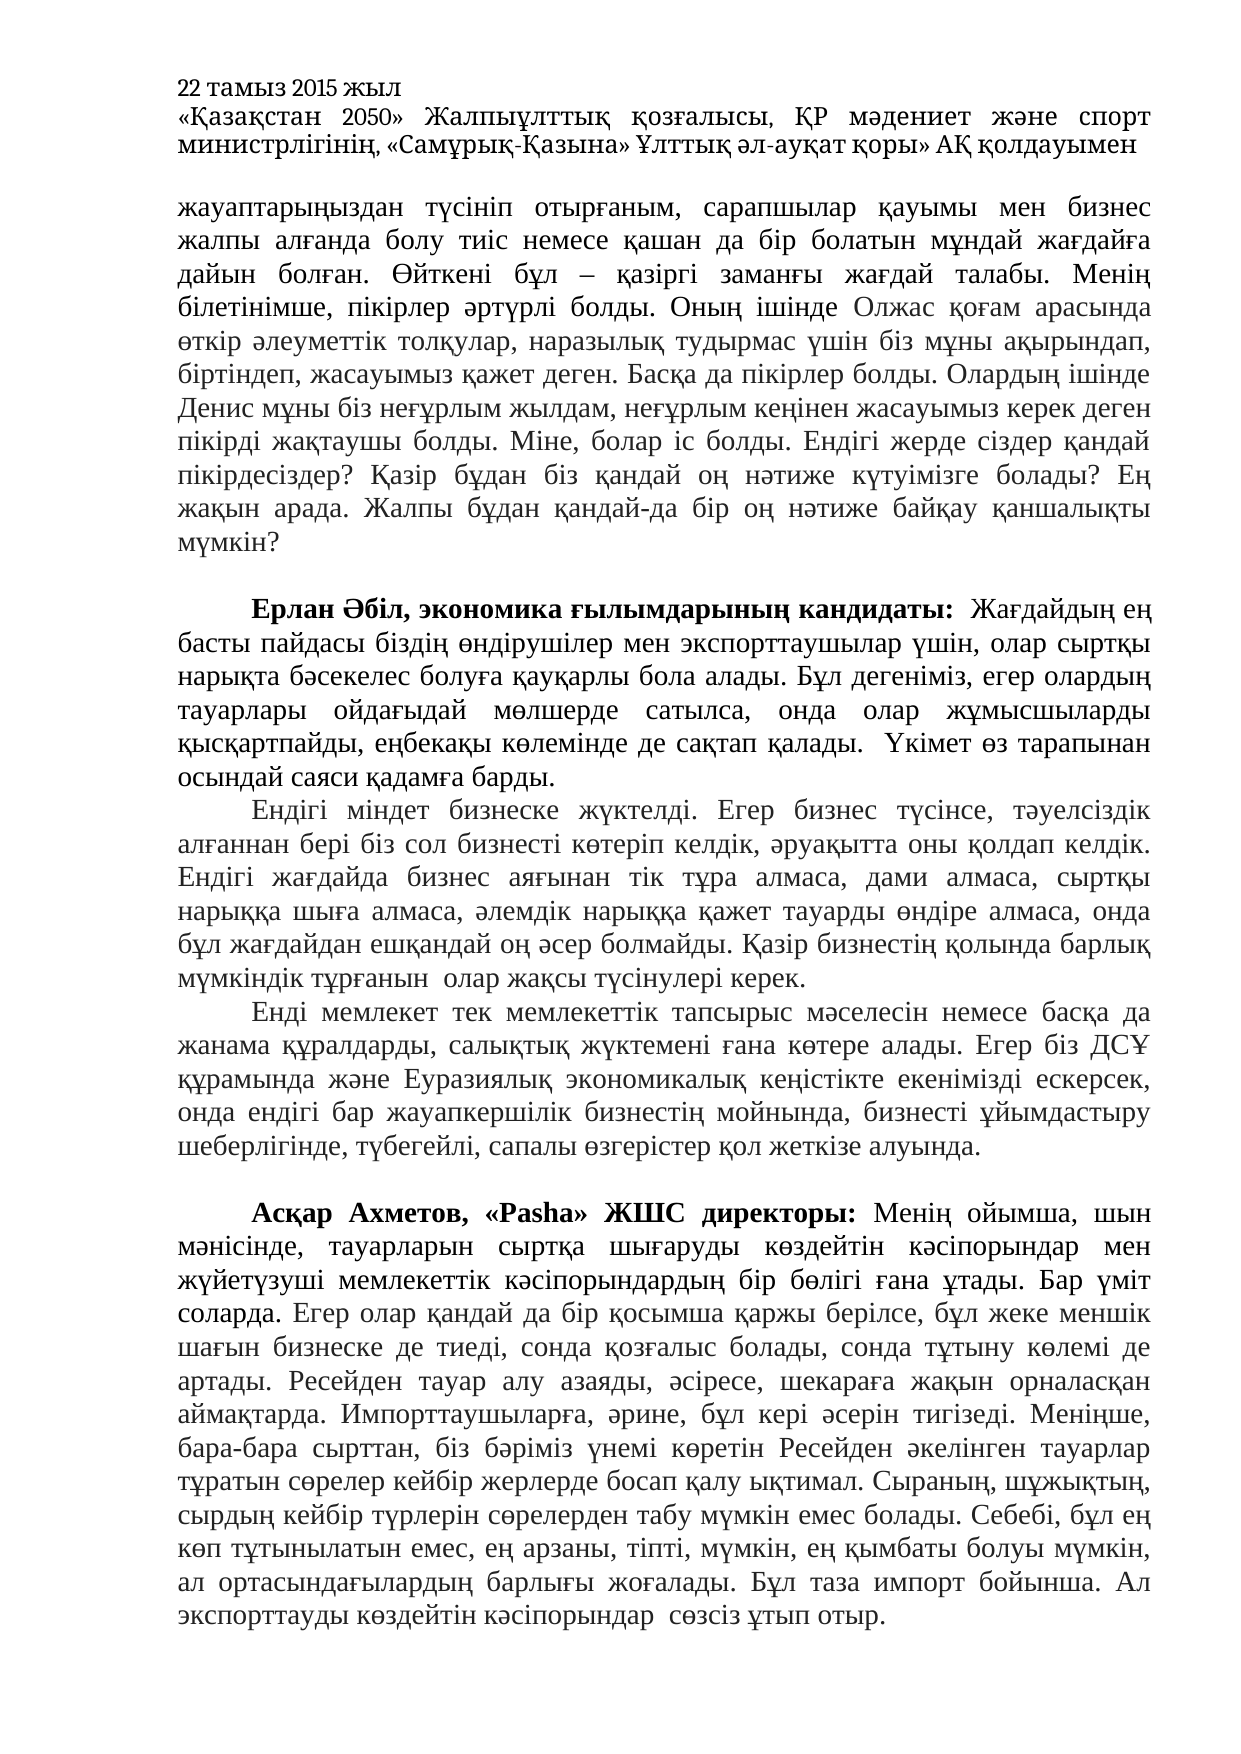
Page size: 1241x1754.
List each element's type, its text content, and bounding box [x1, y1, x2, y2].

text Ерлан Әбіл, экономика ғылымдарының кандидаты: Жағдайдың ең басты пайдасы біздің өндірушілер мен экспорттаушылар үшін, олар сыртқы нарықта бәсекелес болуға қауқарлы бола алады. Бұл дегеніміз, егер олардың тауарлары ойдағыдай мөлшерде сатылса, онда олар жұмысшыларды қысқартпайды, еңбекақы көлемінде де сақтап қалады. Үкімет өз тарапынан осындай саяси қадамға барды. [177, 591, 1152, 792]
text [177, 189, 1152, 558]
text Ендігі міндет бизнеске жүктелді. Егер бизнес түсінсе, тәуелсіздік алғаннан бері біз сол бизнесті көтеріп келдік, әруақытта оны қолдап келдік. Ендігі жағдайда бизнес аяғынан тік тұра алмаса, дами алмаса, сыртқы нарыққа шыға алмаса, әлемдік нарыққа қажет тауарды өндіре алмаса, онда бұл жағдайдан ешқандай оң әсер болмайды. Қазір бизнестің қолында барлық мүмкіндік тұрғанын олар жақсы түсінулері керек. [177, 792, 1152, 994]
text Енді мемлекет тек мемлекеттік тапсырыс мәселесін немесе басқа да жанама құралдарды, салықтық жүктемені ғана көтере алады. Егер біз ДСҰ құрамында және Еуразиялық экономикалық кеңістікте екенімізді ескерсек, онда ендігі бар жауапкершілік бизнестің мойнында, бизнесті ұйымдастыру шеберлігінде, түбегейлі, сапалы өзгерістер қол жеткізе алуында. [177, 994, 1152, 1161]
text Асқар Ахметов, «Pasha» ЖШС директоры: Менің ойымша, шын мәнісінде, тауарларын сыртқа шығаруды көздейтін кәсіпорындар мен жүйетүзуші мемлекеттік кәсіпорындардың бір бөлігі ғана ұтады. Бар үміт соларда. Егер олар қандай да бір қосымша қаржы берілсе, бұл жеке меншік шағын бизнеске де тиеді, сонда қозғалыс болады, сонда тұтыну көлемі де артады. Ресейден тауар алу азаяды, әсіресе, шекараға жақын орналасқан аймақтарда. Импорттаушыларға, әрине, бұл кері әсерін тигізеді. Меніңше, бара-бара сырттан, біз бәріміз үнемі көретін Ресейден әкелінген тауарлар тұратын сөрелер кейбір жерлерде босап қалу ықтимал. Сыраның, шұжықтың, сырдың кейбір түрлерін сөрелерден табу мүмкін емес болады. Себебі, бұл ең көп тұтынылатын емес, ең арзаны, тіпті, мүмкін, ең қымбаты болуы мүмкін, ал ортасындағылардың барлығы жоғалады. Бұл таза импорт бойынша. Ал экспорттауды көздейтін кәсіпорындар сөзсіз ұтып отыр. [177, 1195, 1152, 1631]
